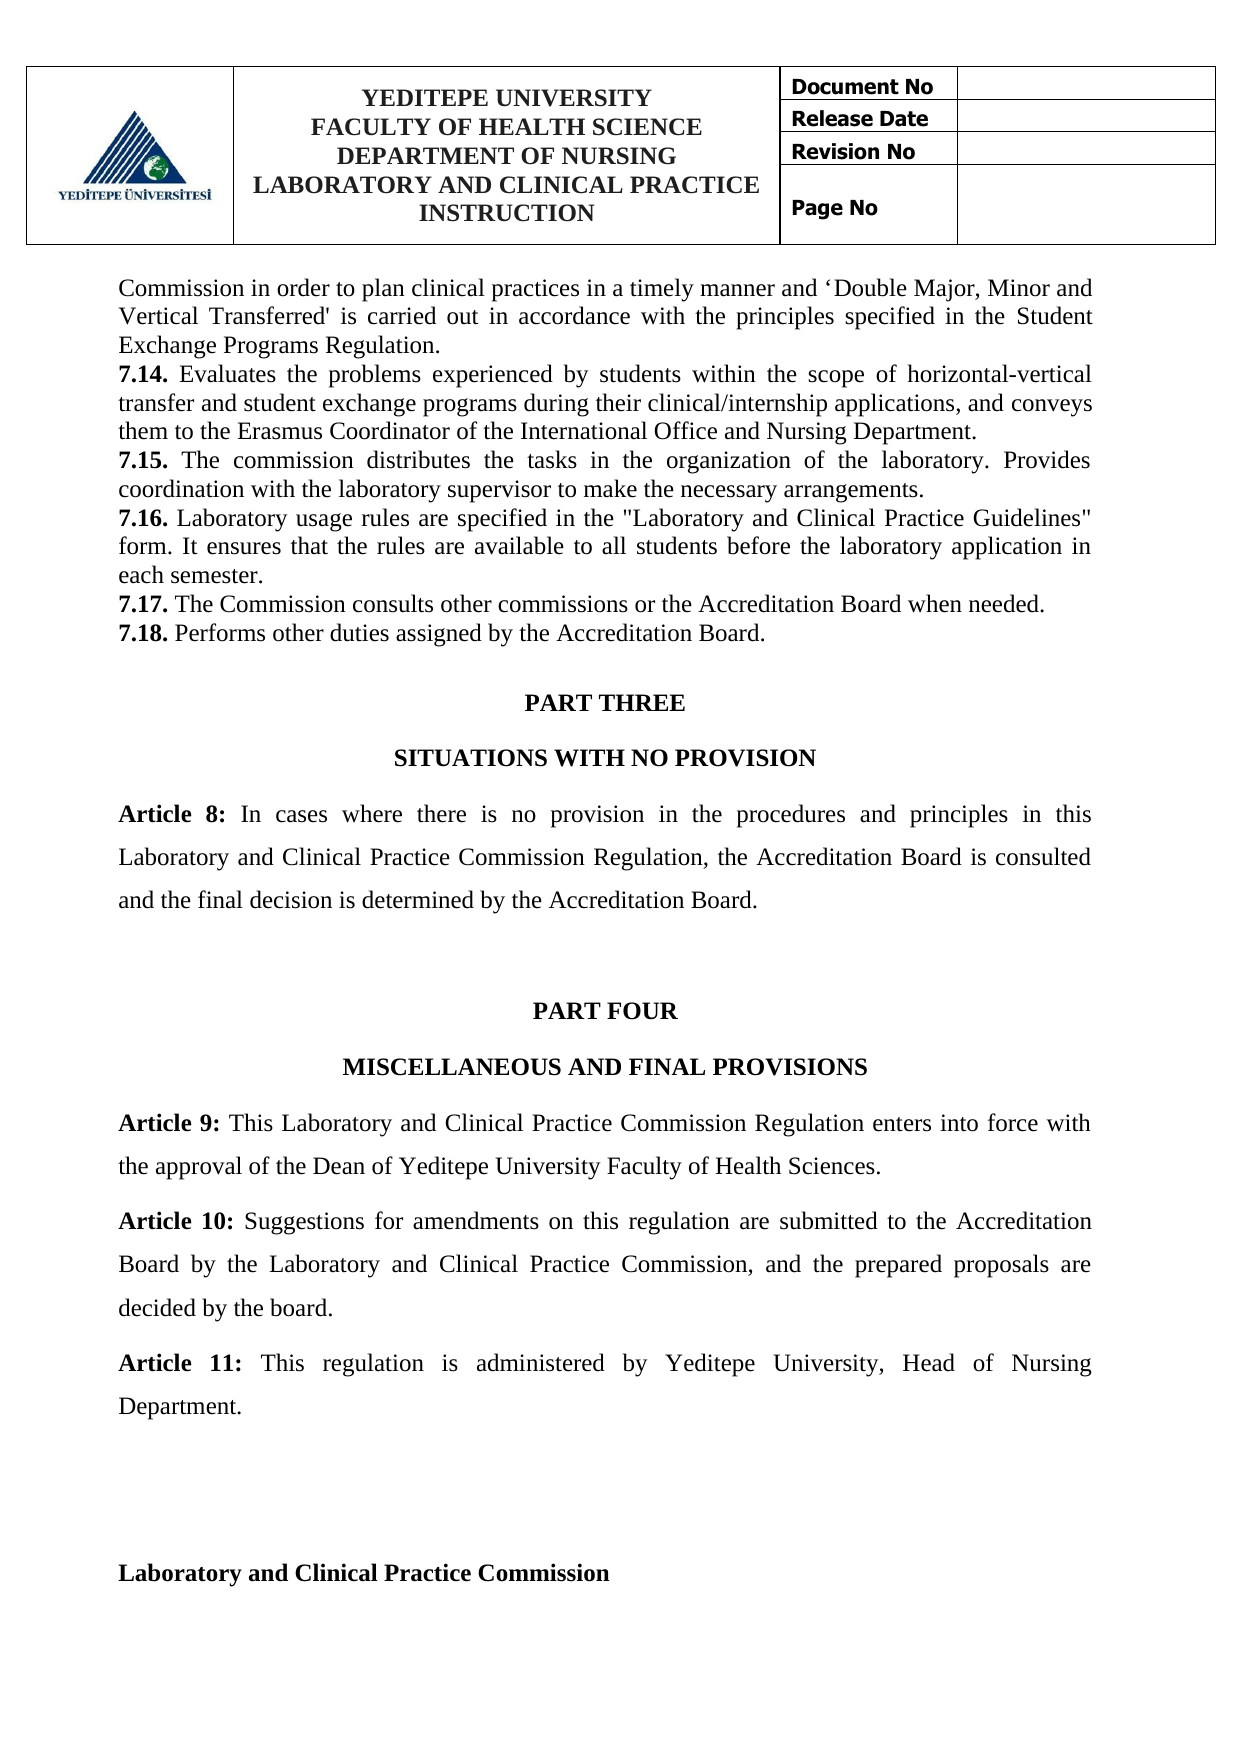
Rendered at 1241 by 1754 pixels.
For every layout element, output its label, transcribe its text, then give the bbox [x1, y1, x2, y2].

text Article 10: Suggestions for amendments on this regulation are submitted to the Accreditation Board by the Laboratory and Clinical Practice Commission, and the prepared proposals are decided by the board. [118, 1206, 1092, 1321]
text Article 11: This regulation is administered by Yeditepe University, Head of Nursing Department. [118, 1348, 1092, 1420]
text 7.15. The commission distributes the tasks in the organization of the laboratory. Provides coordination with the laboratory supervisor to make the necessary arrangements. [118, 445, 1092, 503]
text Article 9: This Laboratory and Clinical Practice Commission Regulation enters into force with the approval of the Dean of Yeditepe University Faculty of Health Sciences. [118, 1108, 1092, 1179]
text 7.16. Laboratory usage rules are specified in the "Laboratory and Clinical Practice Guidelines" form. It ensures that the rules are available to all students before the laboratory application in each semester. [118, 503, 1092, 589]
picture [38, 95, 231, 216]
text 7.18. Performs other duties assigned by the Accreditation Board. [118, 618, 1092, 646]
text PART THREE [118, 688, 1092, 716]
text PART FOUR [118, 996, 1092, 1025]
text Article 8: In cases where there is no provision in the procedures and principles in this Laboratory and Clinical Practice Commission Regulation, the Accreditation Board is consulted and the final decision is determined by the Accreditation Board. [118, 799, 1092, 914]
text MISCELLANEOUS AND FINAL PROVISIONS [118, 1052, 1092, 1081]
text 7.14. Evaluates the problems experienced by students within the scope of horizontal-vertical transfer and student exchange programs during their clinical/internship applications, and conveys them to the Erasmus Coordinator of the International Office and Nursing Department. [118, 359, 1092, 445]
text Laboratory and Clinical Practice Commission [118, 1558, 1092, 1587]
text SITUATIONS WITH NO PROVISION [118, 743, 1092, 772]
text 7.17. The Commission consults other commissions or the Accreditation Board when needed. [118, 589, 1092, 618]
